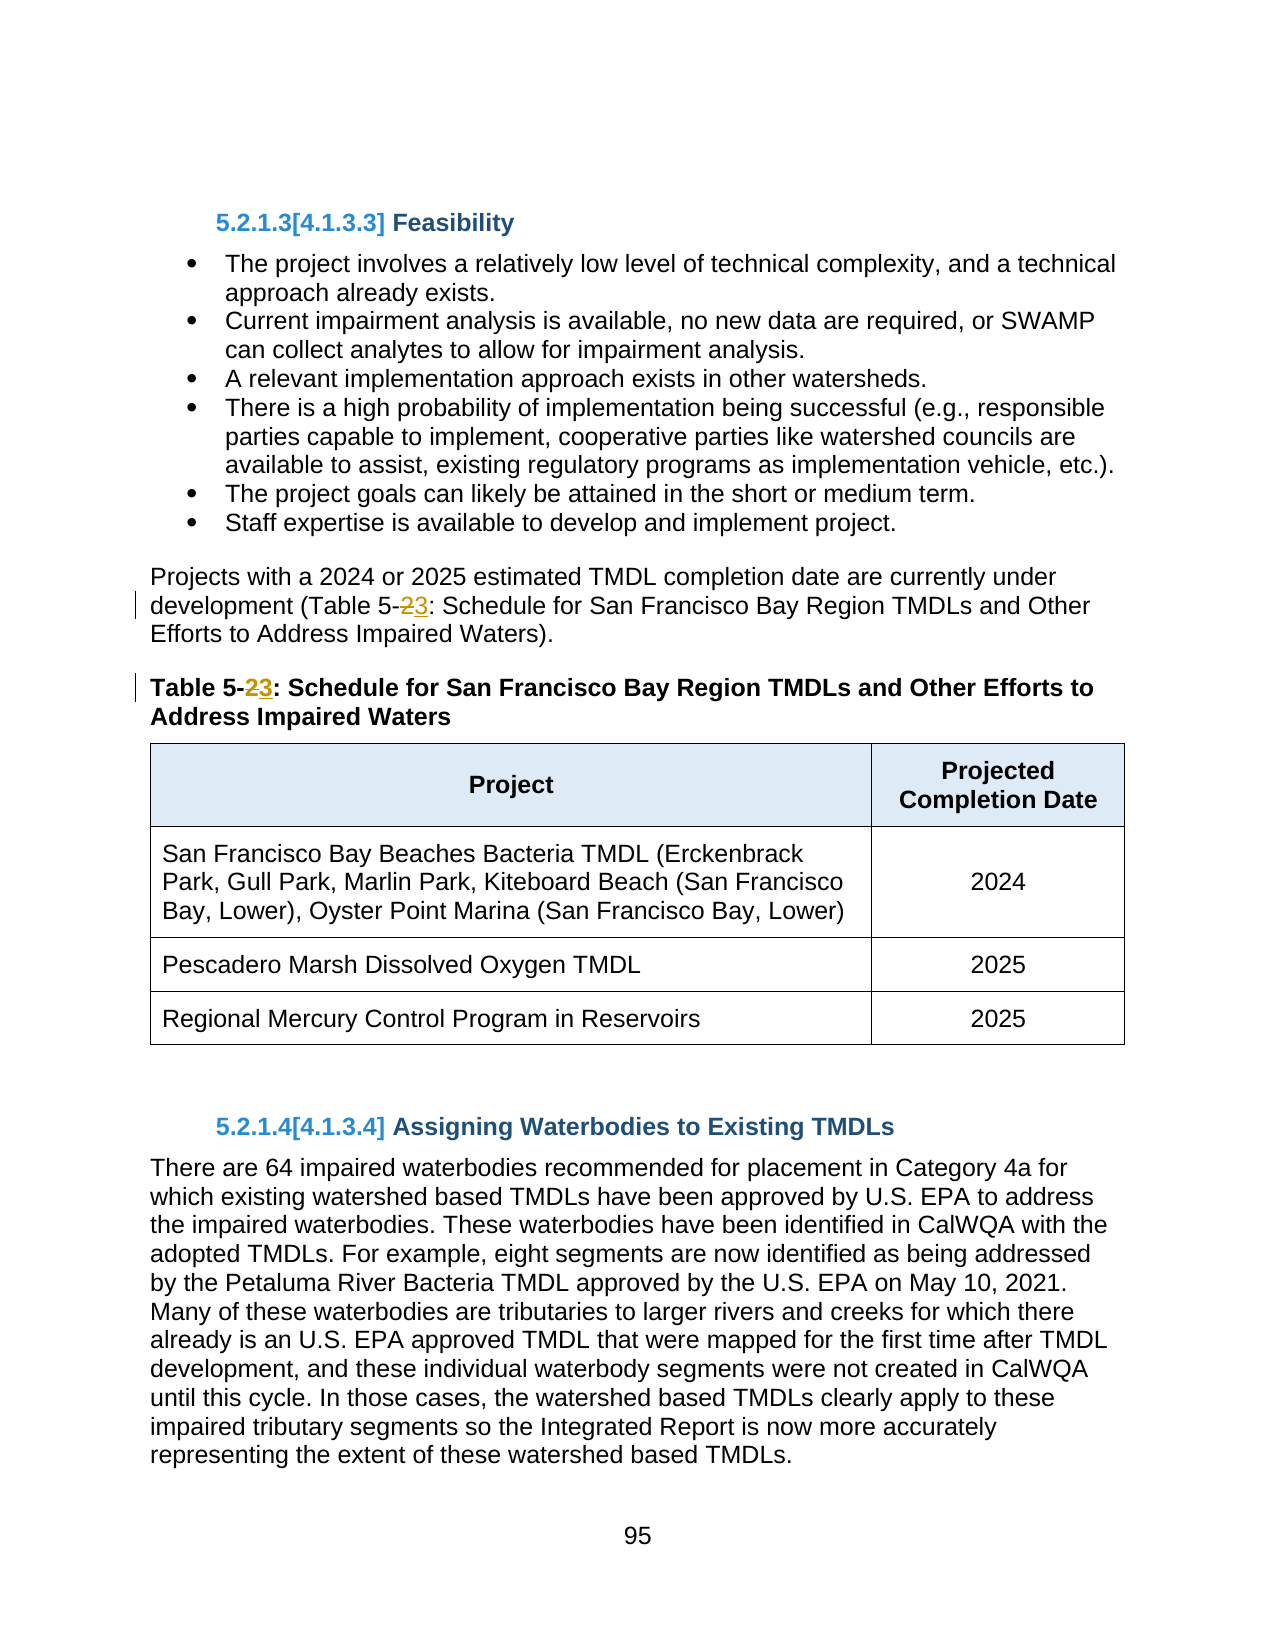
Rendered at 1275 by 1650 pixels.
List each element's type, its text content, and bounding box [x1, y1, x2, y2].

list Staff expertise is available to develop and implement project. [187, 508, 1125, 537]
text Projects with a 2024 or 2025 estimated TMDL completion date are currently under development (Table 5-: Schedule for San Francisco Bay Region TMDLs and Other Efforts to Address Impaired Waters). [150, 562, 1125, 648]
table_cell Pescadero Marsh Dissolved Oxygen TMDL [151, 938, 871, 991]
text Table 5-: Schedule for San Francisco Bay Region TMDLs and Other Efforts to Address Impaired Waters [150, 673, 1125, 731]
subtitle Assigning Waterbodies to Existing TMDLs [216, 1112, 1125, 1140]
table_header Project [151, 744, 871, 826]
text There are 64 impaired waterbodies recommended for placement in Category 4a for which existing watershed based TMDLs have been approved by U.S. EPA to address the impaired waterbodies. These waterbodies have been identified in CalWQA with the adopted TMDLs. For example, eight segments are now identified as being addressed by the Petaluma River Bacteria TMDL approved by the U.S. EPA on May 10, 2021. Many of these waterbodies are tributaries to larger rivers and creeks for which there already is an U.S. EPA approved TMDL that were mapped for the first time after TMDL development, and these individual waterbody segments were not created in CalWQA until this cycle. In those cases, the watershed based TMDLs clearly apply to these impaired tributary segments so the Integrated Report is now more accurately representing the extent of these watershed based TMDLs. [150, 1153, 1125, 1469]
table_cell San Francisco Bay Beaches Bacteria TMDL (Erckenbrack Park, Gull Park, Marlin Park, Kiteboard Beach (San Francisco Bay, Lower), Oyster Point Marina (San Francisco Bay, Lower) [151, 827, 871, 937]
list A relevant implementation approach exists in other watersheds. [187, 364, 1125, 393]
list There is a high probability of implementation being successful (e.g., responsible parties capable to implement, cooperative parties like watershed councils are available to assist, existing regulatory programs as implementation vehicle, etc.). [187, 393, 1125, 479]
table_cell Regional Mercury Control Program in Reservoirs [151, 992, 871, 1044]
list The project goals can likely be attained in the short or medium term. [187, 479, 1125, 508]
table_cell 2025 [872, 938, 1124, 991]
list Current impairment analysis is available, no new data are required, or SWAMP can collect analytes to allow for impairment analysis. [187, 306, 1125, 364]
table_cell 2025 [872, 992, 1124, 1044]
list The project involves a relatively low level of technical complexity, and a technical approach already exists. [187, 249, 1125, 306]
subtitle Feasibility [216, 207, 1125, 236]
table_cell 2024 [872, 827, 1124, 937]
table_header Projected Completion Date [872, 744, 1124, 826]
